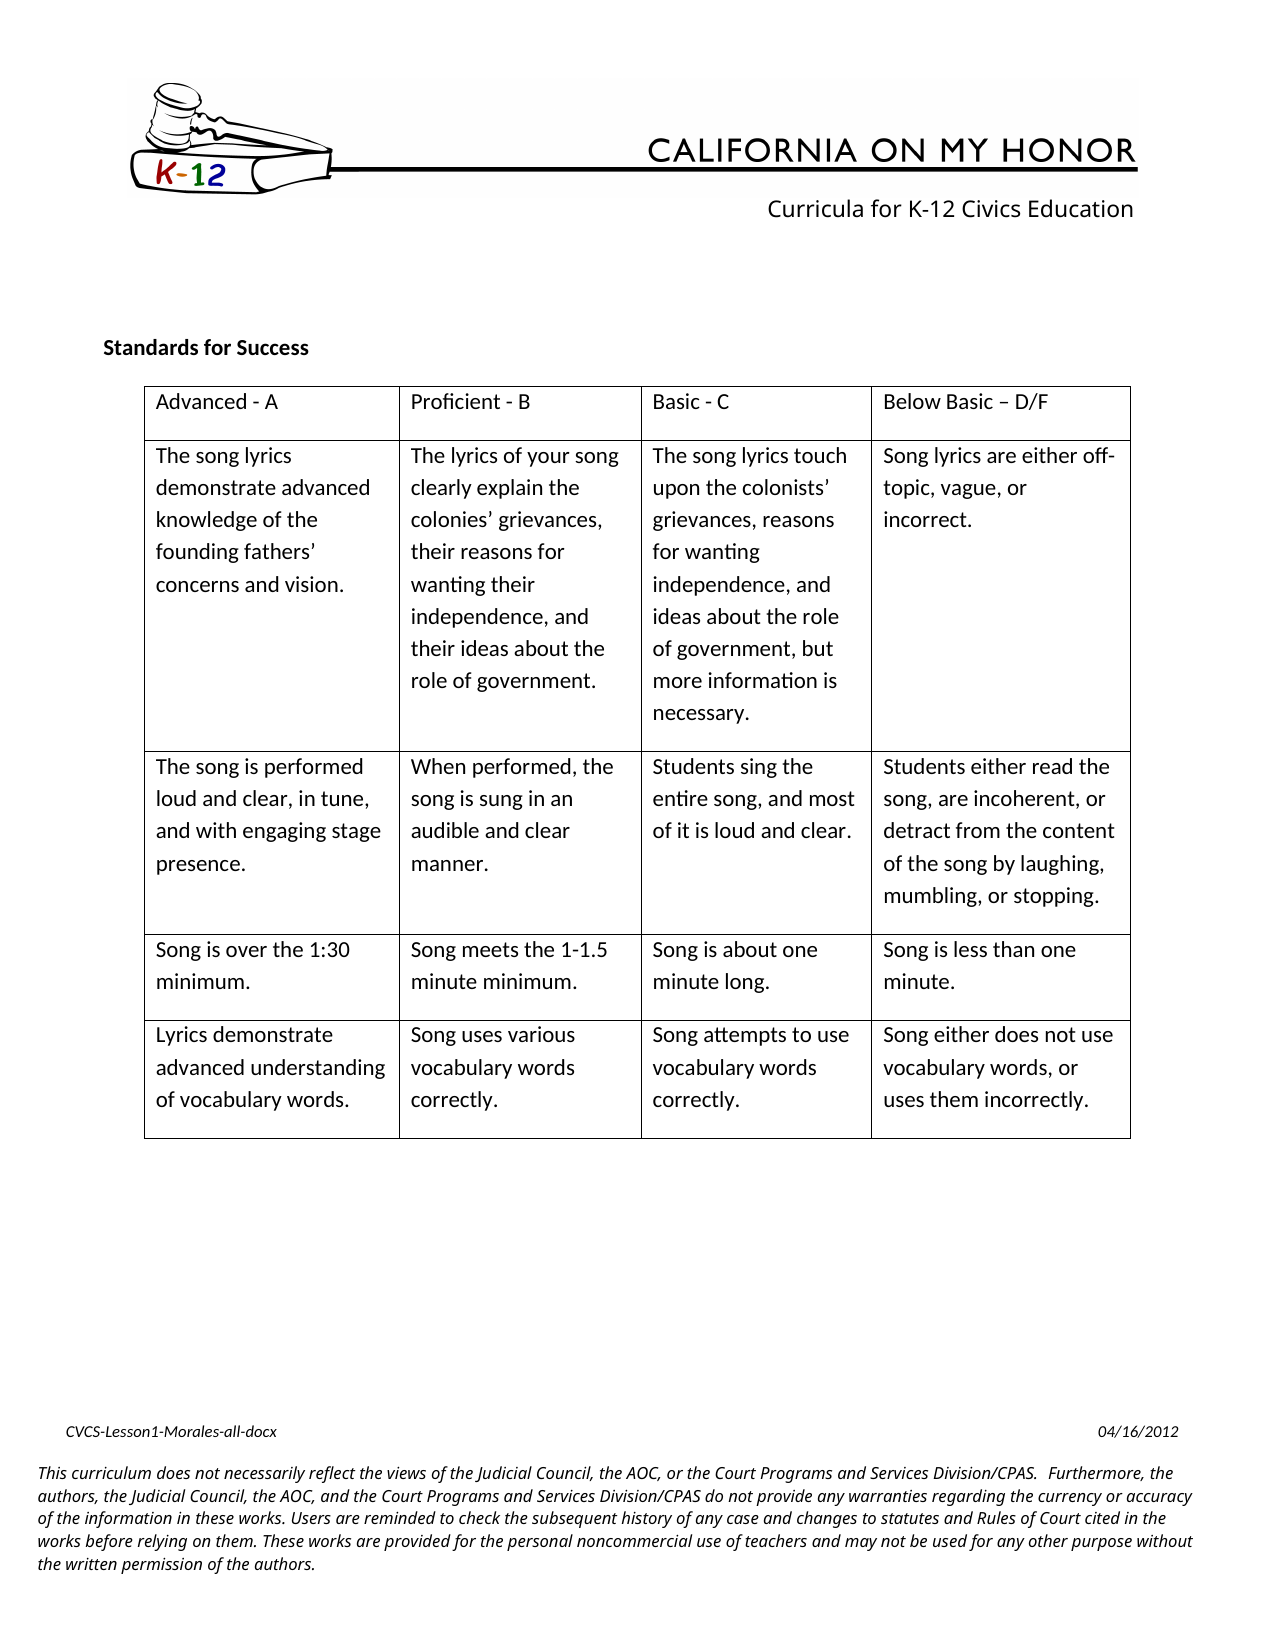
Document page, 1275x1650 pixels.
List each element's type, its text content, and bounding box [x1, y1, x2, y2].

table_cell The song lyrics demonstrate advanced knowledge of the founding fathers’ concerns and vision. [145, 441, 399, 751]
table_cell The song lyrics touch upon the colonists’ grievances, reasons for wanting independence, and ideas about the role of government, but more information is necessary. [642, 441, 871, 751]
picture [126, 78, 1139, 198]
table_cell Students sing the entire song, and most of it is loud and clear. [642, 752, 871, 934]
table_header Advanced - A [145, 387, 399, 440]
table_cell Lyrics demonstrate advanced understanding of vocabulary words. [145, 1021, 399, 1138]
table_cell Song lyrics are either off-topic, vague, or incorrect. [872, 441, 1130, 751]
table_cell Song meets the 1-1.5 minute minimum. [400, 935, 641, 1019]
table_cell Song is less than one minute. [872, 935, 1130, 1019]
text Standards for Success [103, 333, 1181, 361]
table_header Basic - C [642, 387, 871, 440]
table_cell Song attempts to use vocabulary words correctly. [642, 1021, 871, 1138]
table_cell When performed, the song is sung in an audible and clear manner. [400, 752, 641, 934]
table_header Below Basic – D/F [872, 387, 1130, 440]
table_cell Song is over the 1:30 minimum. [145, 935, 399, 1019]
table_cell Song either does not use vocabulary words, or uses them incorrectly. [872, 1021, 1130, 1138]
table_header Proficient - B [400, 387, 641, 440]
table_cell Song uses various vocabulary words correctly. [400, 1021, 641, 1138]
table_cell The song is performed loud and clear, in tune, and with engaging stage presence. [145, 752, 399, 934]
table_cell The lyrics of your song clearly explain the colonies’ grievances, their reasons for wanting their independence, and their ideas about the role of government. [400, 441, 641, 751]
table_cell Students either read the song, are incoherent, or detract from the content of the song by laughing, mumbling, or stopping. [872, 752, 1130, 934]
table_cell Song is about one minute long. [642, 935, 871, 1019]
